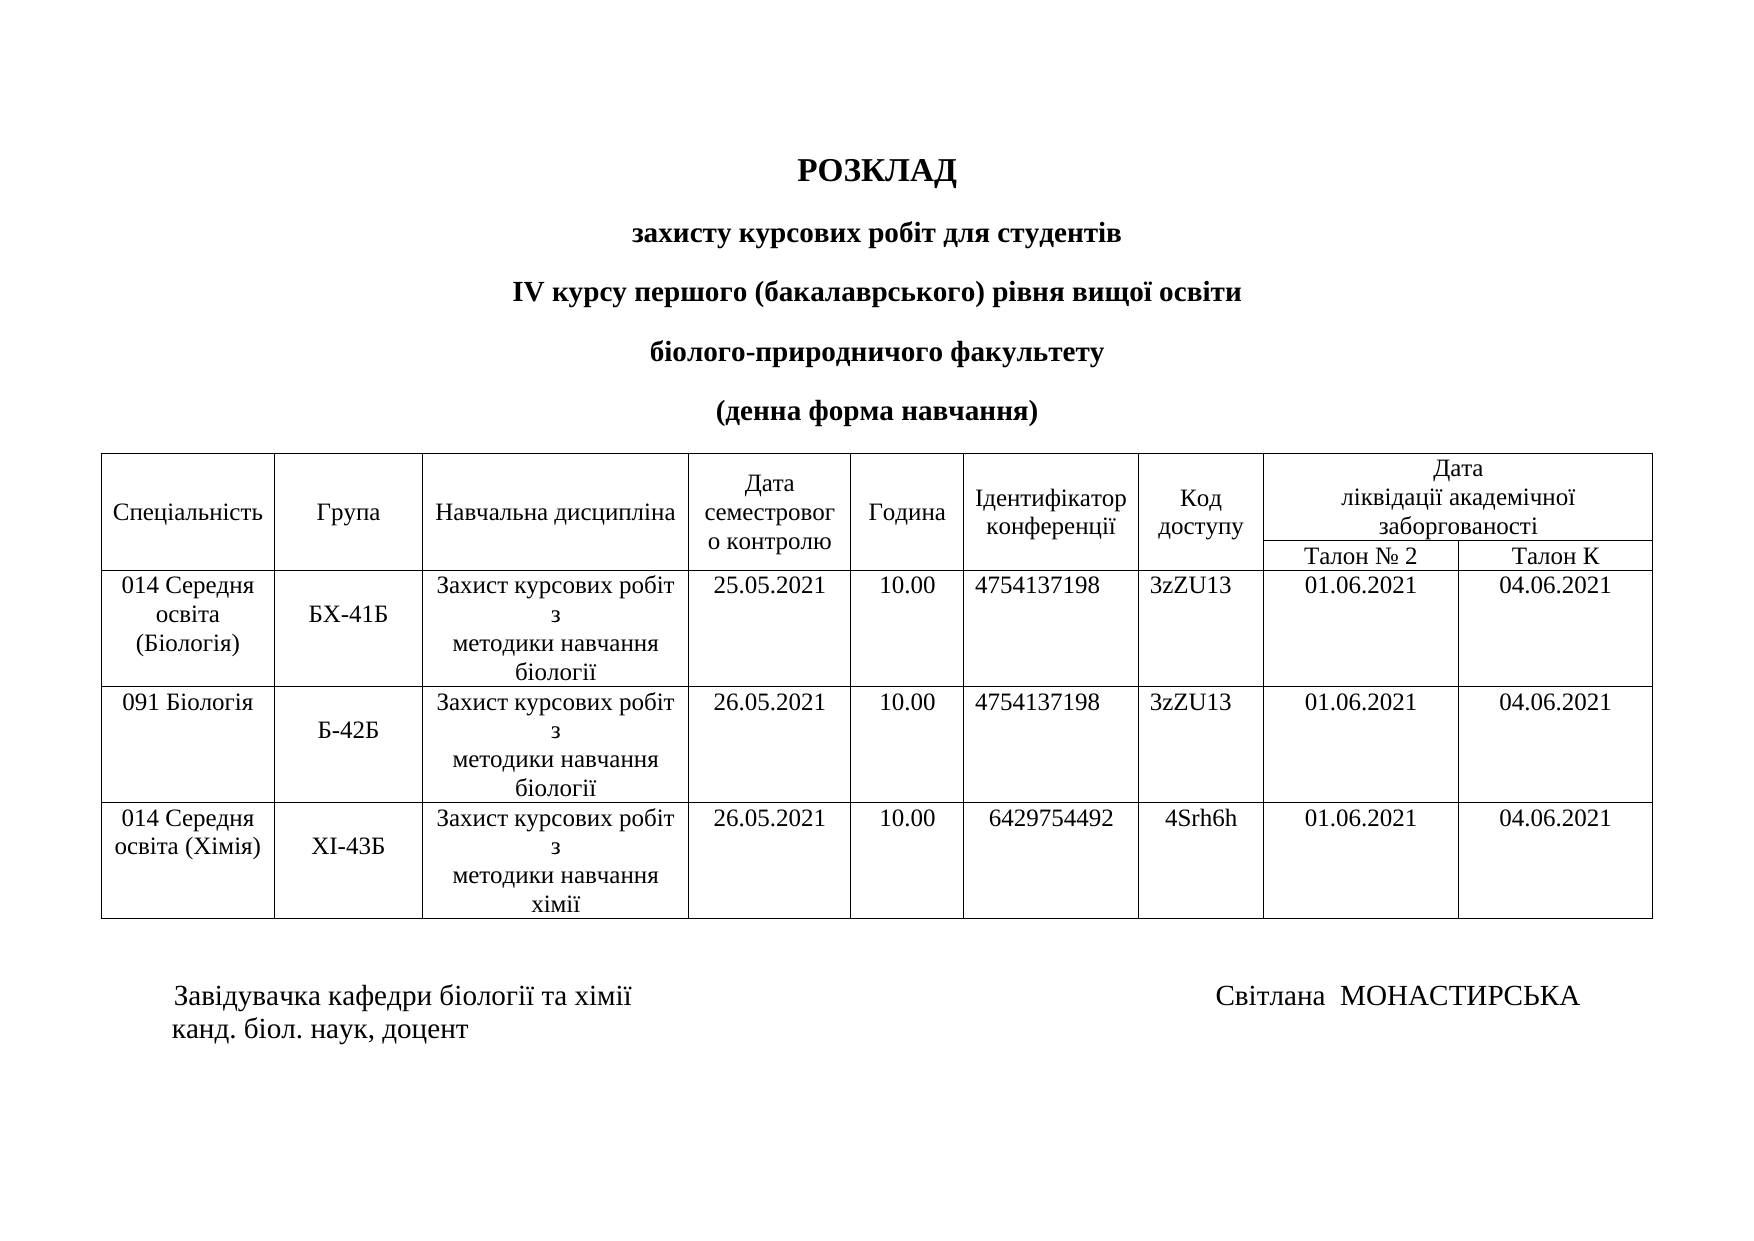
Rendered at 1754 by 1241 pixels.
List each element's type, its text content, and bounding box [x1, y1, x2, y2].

table_cell Захист курсових робіт з методики навчання хімії [423, 803, 688, 918]
text (денна форма навчання) [112, 393, 1641, 427]
table_cell 014 Середня освіта (Хімія) [102, 803, 274, 918]
text РОЗКЛАД [112, 150, 1641, 188]
text канд. біол. наук, доцент [172, 1012, 1641, 1045]
text Завідувачка кафедри біології та хімії Світлана МОНАСТИРСЬКА [112, 978, 1641, 1012]
table_cell Талон № 2 [1264, 541, 1458, 569]
table_header Ідентифікатор конференції [964, 454, 1138, 569]
table_cell 01.06.2021 [1264, 571, 1458, 686]
table_header Навчальна дисципліна [423, 454, 688, 569]
table_header Година [851, 454, 963, 569]
table_cell 6429754492 [964, 803, 1138, 918]
table_cell 4754137198 [964, 571, 1138, 686]
table_header Група [275, 454, 422, 569]
table_header Дата семестрового контролю [689, 454, 850, 569]
table_cell Б-42Б [275, 687, 422, 802]
table_cell 10.00 [851, 571, 963, 686]
table_cell Захист курсових робіт з методики навчання біології [423, 687, 688, 802]
table_cell 26.05.2021 [689, 687, 850, 802]
table_cell ХІ-43Б [275, 803, 422, 918]
table_cell Талон К [1459, 541, 1652, 569]
table_cell 04.06.2021 [1459, 803, 1652, 918]
table_cell 3zZU13 [1139, 571, 1263, 686]
table_cell Захист курсових робіт з методики навчання біології [423, 571, 688, 686]
table_cell 4Srh6h [1139, 803, 1263, 918]
table_cell 26.05.2021 [689, 803, 850, 918]
table_cell 4754137198 [964, 687, 1138, 802]
table_cell 01.06.2021 [1264, 803, 1458, 918]
text IV курсу першого (бакалаврського) рівня вищої освіти [112, 274, 1641, 308]
table_cell 25.05.2021 [689, 571, 850, 686]
table_cell 01.06.2021 [1264, 687, 1458, 802]
table_cell 10.00 [851, 687, 963, 802]
table_cell 014 Середня освіта (Біологія) [102, 571, 274, 686]
table_cell БХ-41Б [275, 571, 422, 686]
table_cell 04.06.2021 [1459, 687, 1652, 802]
text біолого-природничого факультету [112, 334, 1641, 367]
table_cell 10.00 [851, 803, 963, 918]
text захисту курсових робіт для студентів [112, 215, 1641, 248]
table_header Код доступу [1139, 454, 1263, 569]
table_cell 04.06.2021 [1459, 571, 1652, 686]
table_cell 3zZU13 [1139, 687, 1263, 802]
table_cell 091 Біологія [102, 687, 274, 802]
table_header Дата ліквідації академічної заборгованості [1264, 454, 1652, 540]
table_header Спеціальність [102, 454, 274, 569]
